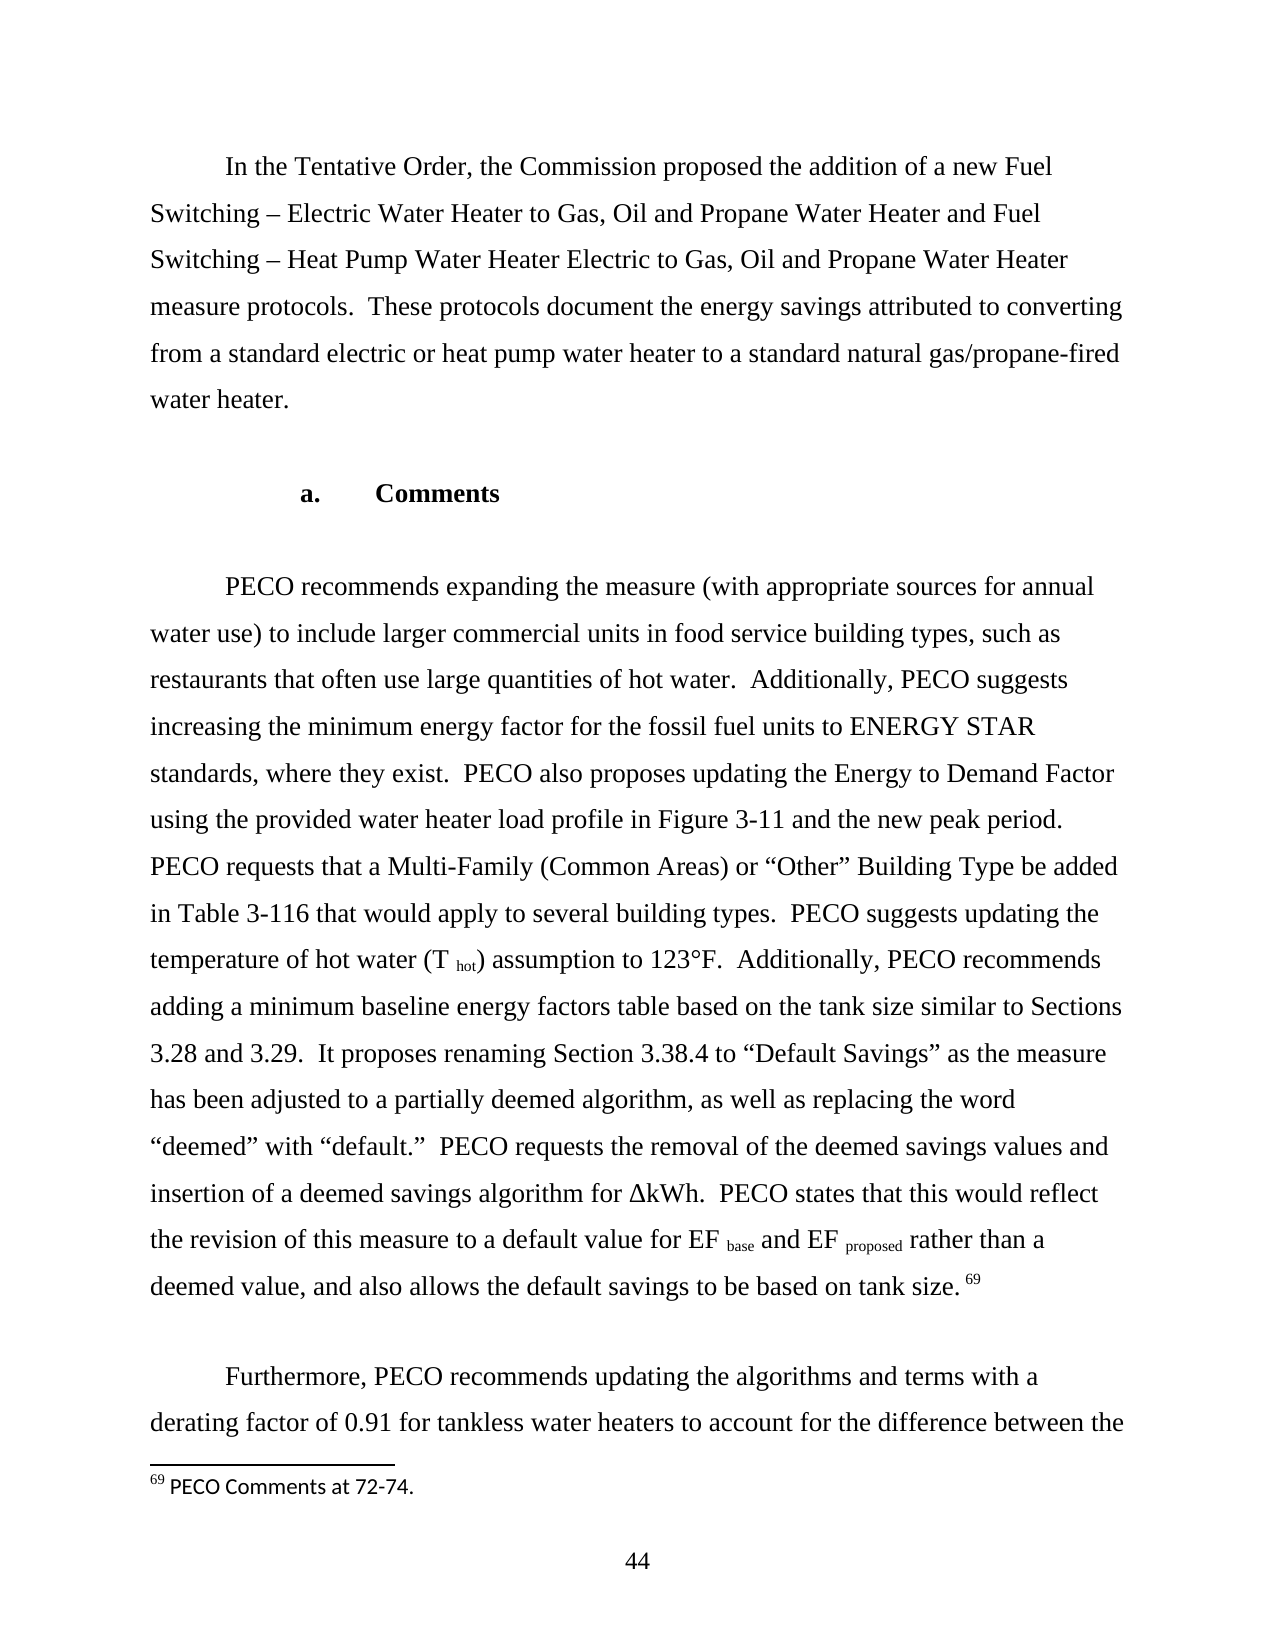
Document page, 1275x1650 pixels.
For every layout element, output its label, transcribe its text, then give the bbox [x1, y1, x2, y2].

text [150, 1360, 1125, 1438]
text In the Tentative Order, the Commission proposed the addition of a new Fuel Switching – Electric Water Heater to Gas, Oil and Propane Water Heater and Fuel Switching – Heat Pump Water Heater Electric to Gas, Oil and Propane Water Heater measure protocols. These protocols document the energy savings attributed to converting from a standard electric or heat pump water heater to a standard natural gas/propane-fired water heater. [150, 150, 1125, 414]
list Comments [300, 477, 1125, 508]
text PECO recommends expanding the measure (with appropriate sources for annual water use) to include larger commercial units in food service building types, such as restaurants that often use large quantities of hot water. Additionally, PECO suggests increasing the minimum energy factor for the fossil fuel units to ENERGY STAR standards, where they exist. PECO also proposes updating the Energy to Demand Factor using the provided water heater load profile in Figure 3-11 and the new peak period. PECO requests that a Multi-Family (Common Areas) or “Other” Building Type be added in Table 3-116 that would apply to several building types. PECO suggests updating the temperature of hot water (T hot) assumption to 123°F. Additionally, PECO recommends adding a minimum baseline energy factors table based on the tank size similar to Sections 3.28 and 3.29. It proposes renaming Section 3.38.4 to “Default Savings” as the measure has been adjusted to a partially deemed algorithm, as well as replacing the word “deemed” with “default.” PECO requests the removal of the deemed savings values and insertion of a deemed savings algorithm for ΔkWh. PECO states that this would reflect the revision of this measure to a default value for EF base and EF proposed rather than a deemed value, and also allows the default savings to be based on tank size. [150, 570, 1125, 1301]
